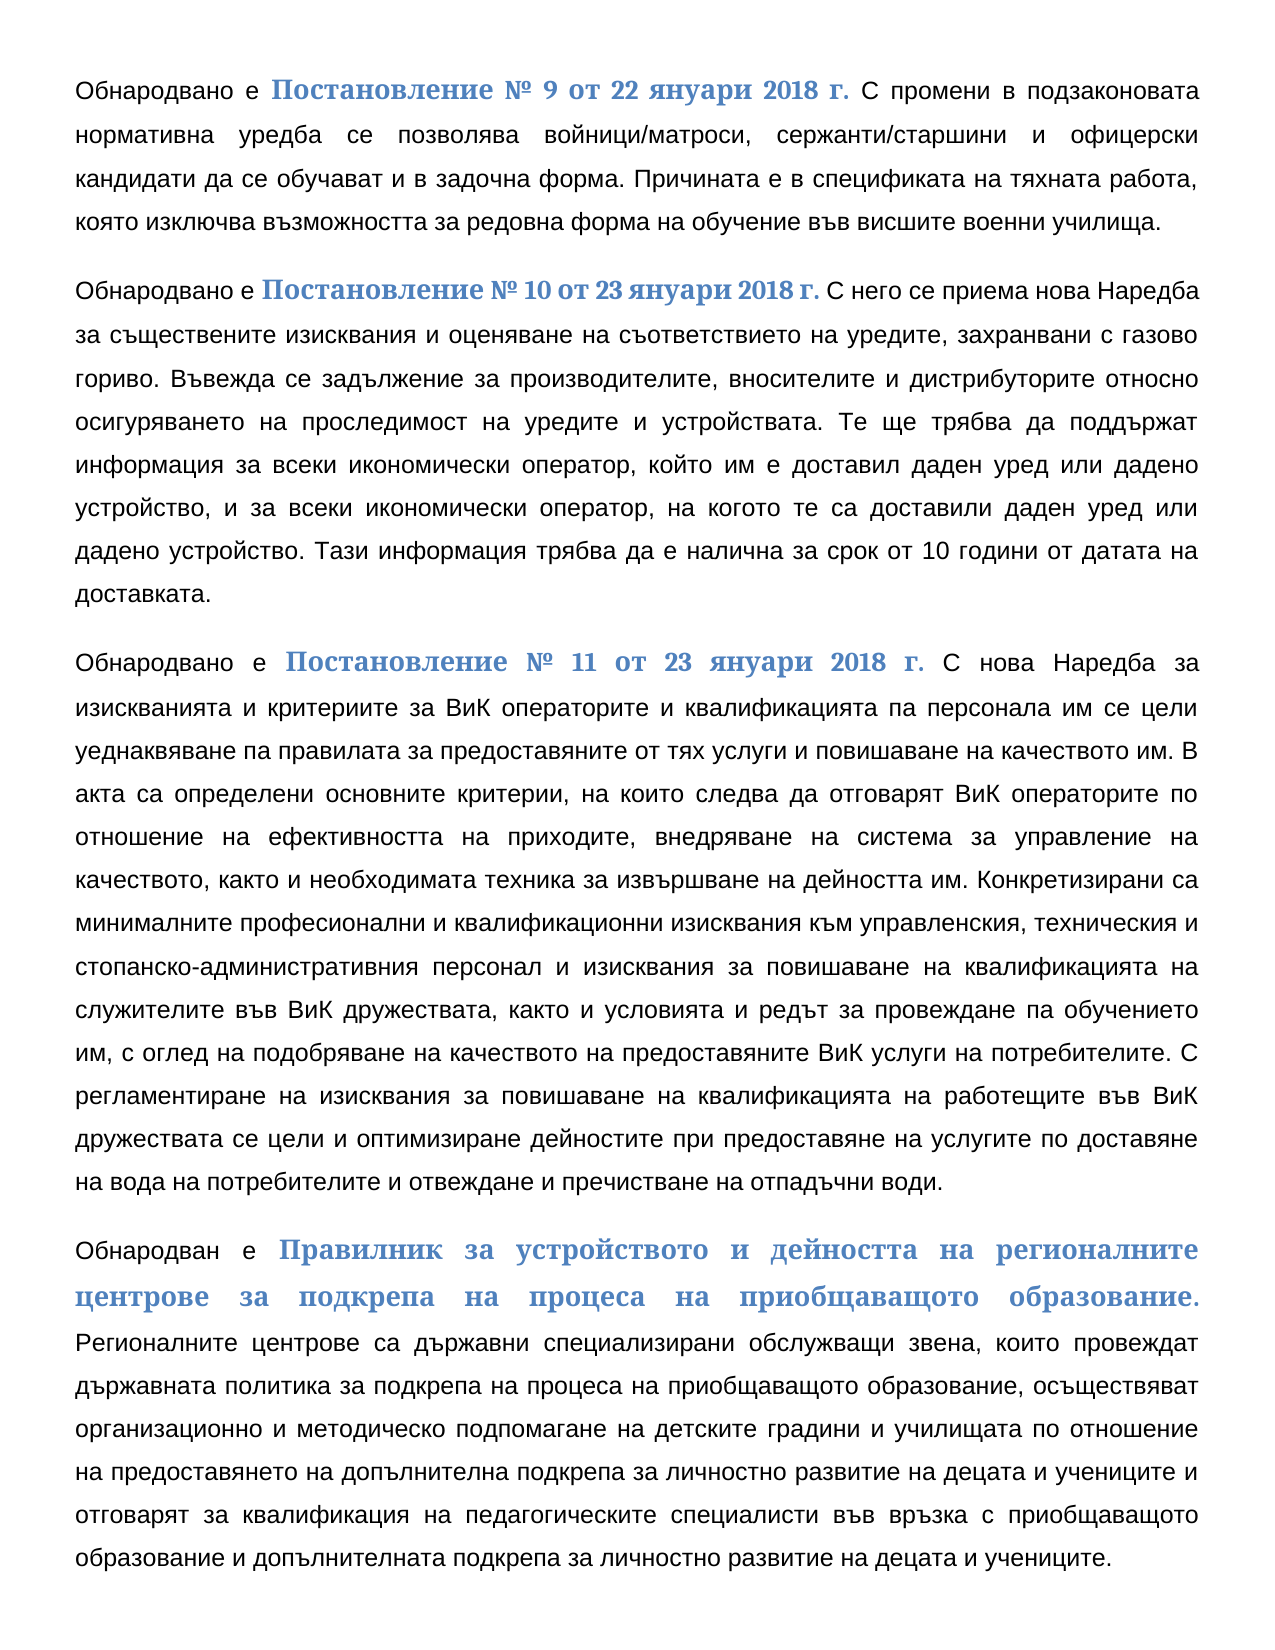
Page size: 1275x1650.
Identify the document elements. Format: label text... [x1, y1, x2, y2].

text Обнародван е Правилник за устройството и дейността на регионалните центрове за подкрепа на процеса на приобщаващото образование. Регионалните центрове са държавни специализирани обслужващи звена, които провеждат държавната политика за подкрепа на процеса на приобщаващото образование, осъществяват организационно и методическо подпомагане на детските градини и училищата по отношение на предоставянето на допълнителна подкрепа за личностно развитие на децата и учениците и отговарят за квалификация на педагогическите специалисти във връзка с приобщаващото образование и допълнителната подкрепа за личностно развитие на децата и учениците. [75, 1235, 1200, 1572]
text Обнародвано е Постановление № 9 от 22 януари 2018 г. С промени в подзаконовата нормативна уредба се позволява войници/матроси, сержанти/старшини и офицерски кандидати да се обучават и в задочна форма. Причината е в спецификата на тяхната работа, която изключва възможността за редовна форма на обучение във висшите военни училища. [75, 75, 1200, 236]
text Обнародвано е Постановление № 10 от 23 януари 2018 г. С него се приема нова Наредба за съществените изисквания и оценяване на съответствието на уредите, захранвани с газово гориво. Въвежда се задължение за производителите, вносителите и дистрибуторите относно осигуряването на проследимост на уредите и устройствата. Те ще трябва да поддържат информация за всеки икономически оператор, който им е доставил даден уред или дадено устройство, и за всеки икономически оператор, на когото те са доставили даден уред или дадено устройство. Тази информация трябва да е налична за срок от 10 години от датата на доставката. [75, 275, 1200, 608]
text Обнародвано е Постановление № 11 от 23 януари 2018 г. С нова Наредба за изискванията и критериите за ВиК операторите и квалификацията па персонала им се цели уеднаквяване па правилата за предоставяните от тях услуги и повишаване на качеството им. В акта са определени основните критерии, на които следва да отговарят ВиК операторите по отношение на ефективността на приходите, внедряване на система за управление на качеството, както и необходимата техника за извършване на дейността им. Конкретизирани са минималните професионални и квалификационни изисквания към управленския, техническия и стопанско-административния персонал и изисквания за повишаване на квалификацията на служителите във ВиК дружествата, както и условията и редът за провеждане па обучението им, с оглед на подобряване на качеството на предоставяните ВиК услуги на потребителите. С регламентиране на изисквания за повишаване на квалификацията на работещите във ВиК дружествата се цели и оптимизиране дейностите при предоставяне на услугите по доставяне на вода на потребителите и отвеждане и пречистване на отпадъчни води. [75, 647, 1200, 1196]
